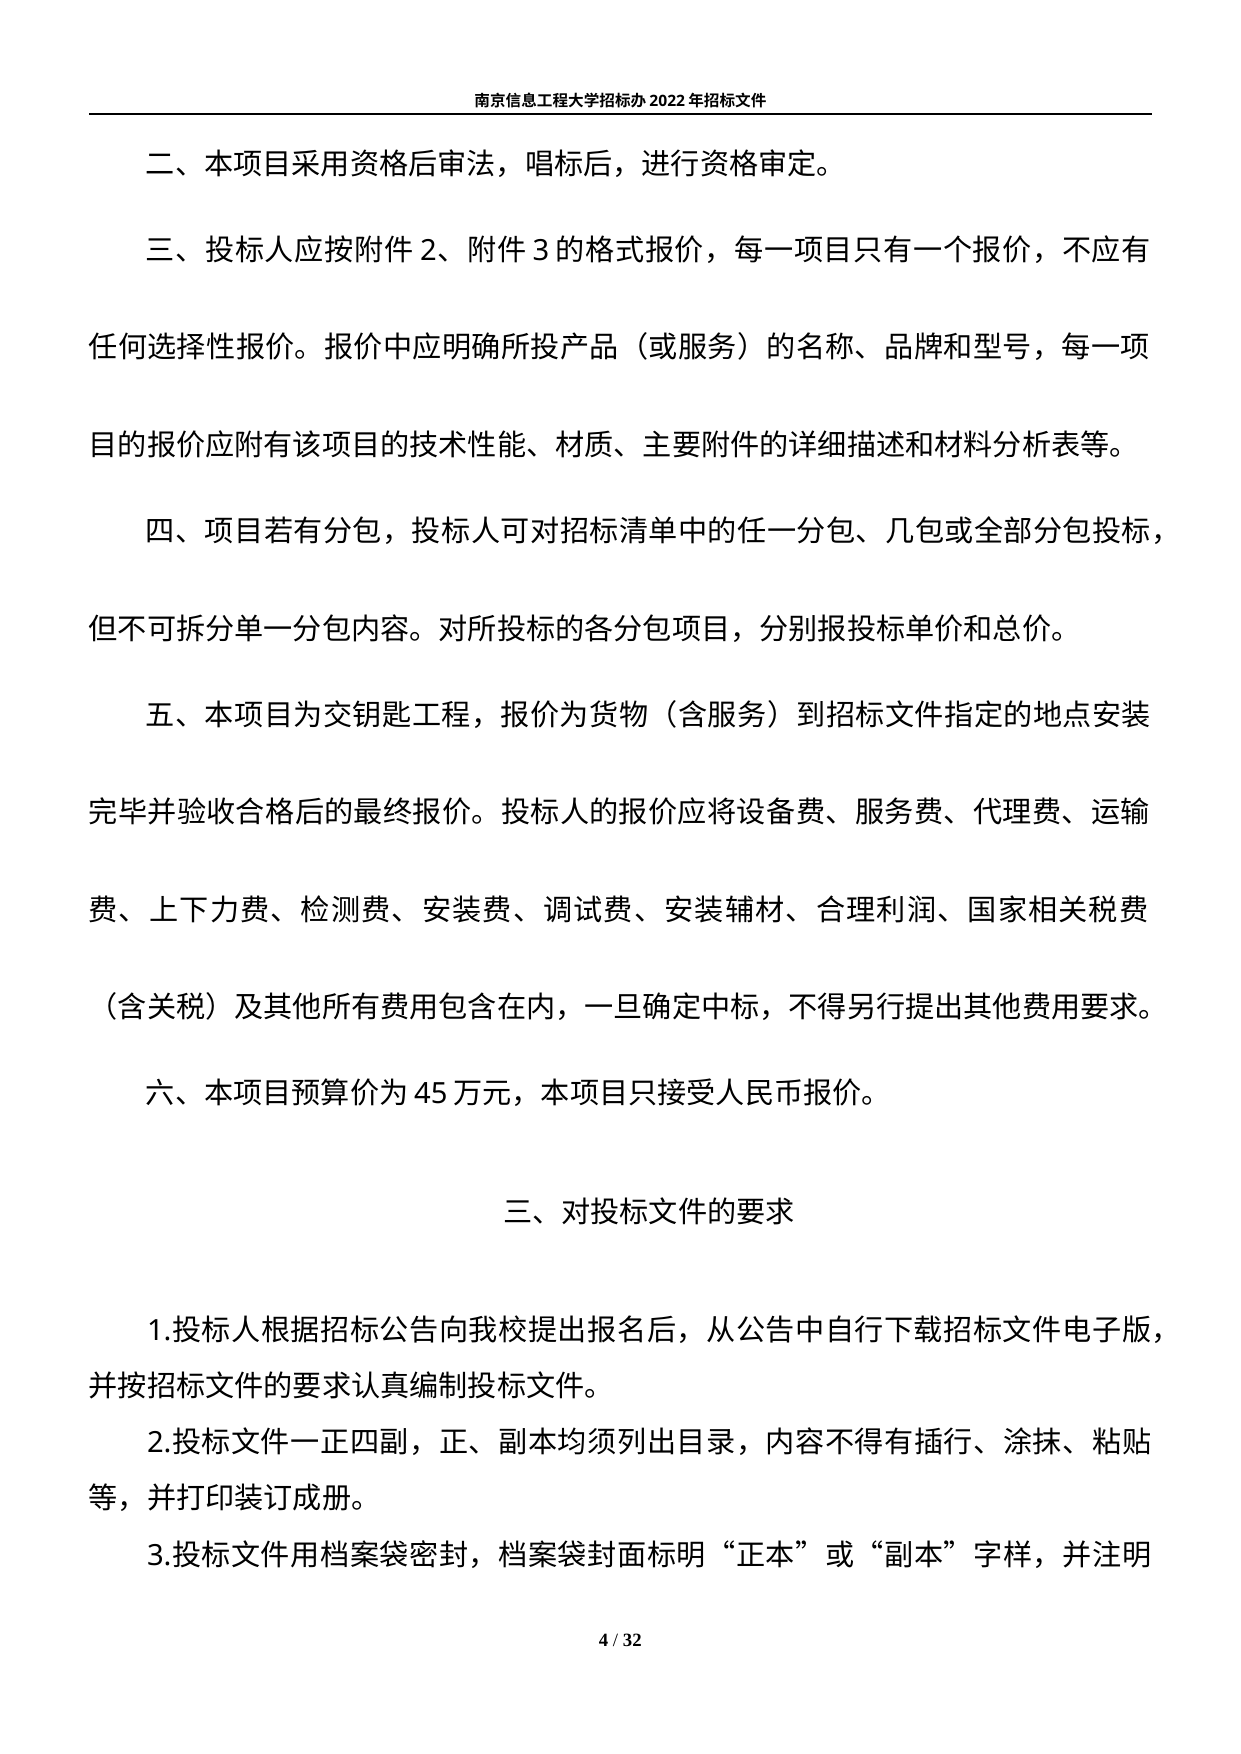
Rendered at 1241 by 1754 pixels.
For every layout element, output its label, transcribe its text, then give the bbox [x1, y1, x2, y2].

text 四、项目若有分包，投标人可对招标清单中的任一分包、几包或全部分包投标，但不可拆分单一分包内容。对所投标的各分包项目，分别报投标单价和总价。 [88, 496, 1152, 659]
text 三、对投标文件的要求 [88, 1177, 1152, 1242]
text 1.投标人根据招标公告向我校提出报名后，从公告中自行下载招标文件电子版，并按招标文件的要求认真编制投标文件。 [88, 1296, 1152, 1408]
text 六、本项目预算价为45万元，本项目只接受人民币报价。 [88, 1059, 1152, 1124]
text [88, 1520, 1152, 1576]
text 三、投标人应按附件2、附件3的格式报价，每一项目只有一个报价，不应有任何选择性报价。报价中应明确所投产品（或服务）的名称、品牌和型号，每一项目的报价应附有该项目的技术性能、材质、主要附件的详细描述和材料分析表等。 [88, 215, 1152, 475]
text 二、本项目采用资格后审法，唱标后，进行资格审定。 [88, 129, 1152, 194]
text 2.投标文件一正四副，正、副本均须列出目录，内容不得有插行、涂抹、粘贴等，并打印装订成册。 [88, 1408, 1152, 1520]
text 五、本项目为交钥匙工程，报价为货物（含服务）到招标文件指定的地点安装完毕并验收合格后的最终报价。投标人的报价应将设备费、服务费、代理费、运输费、上下力费、检测费、安装费、调试费、安装辅材、合理利润、国家相关税费（含关税）及其他所有费用包含在内，一旦确定中标，不得另行提出其他费用要求。 [88, 680, 1152, 1037]
